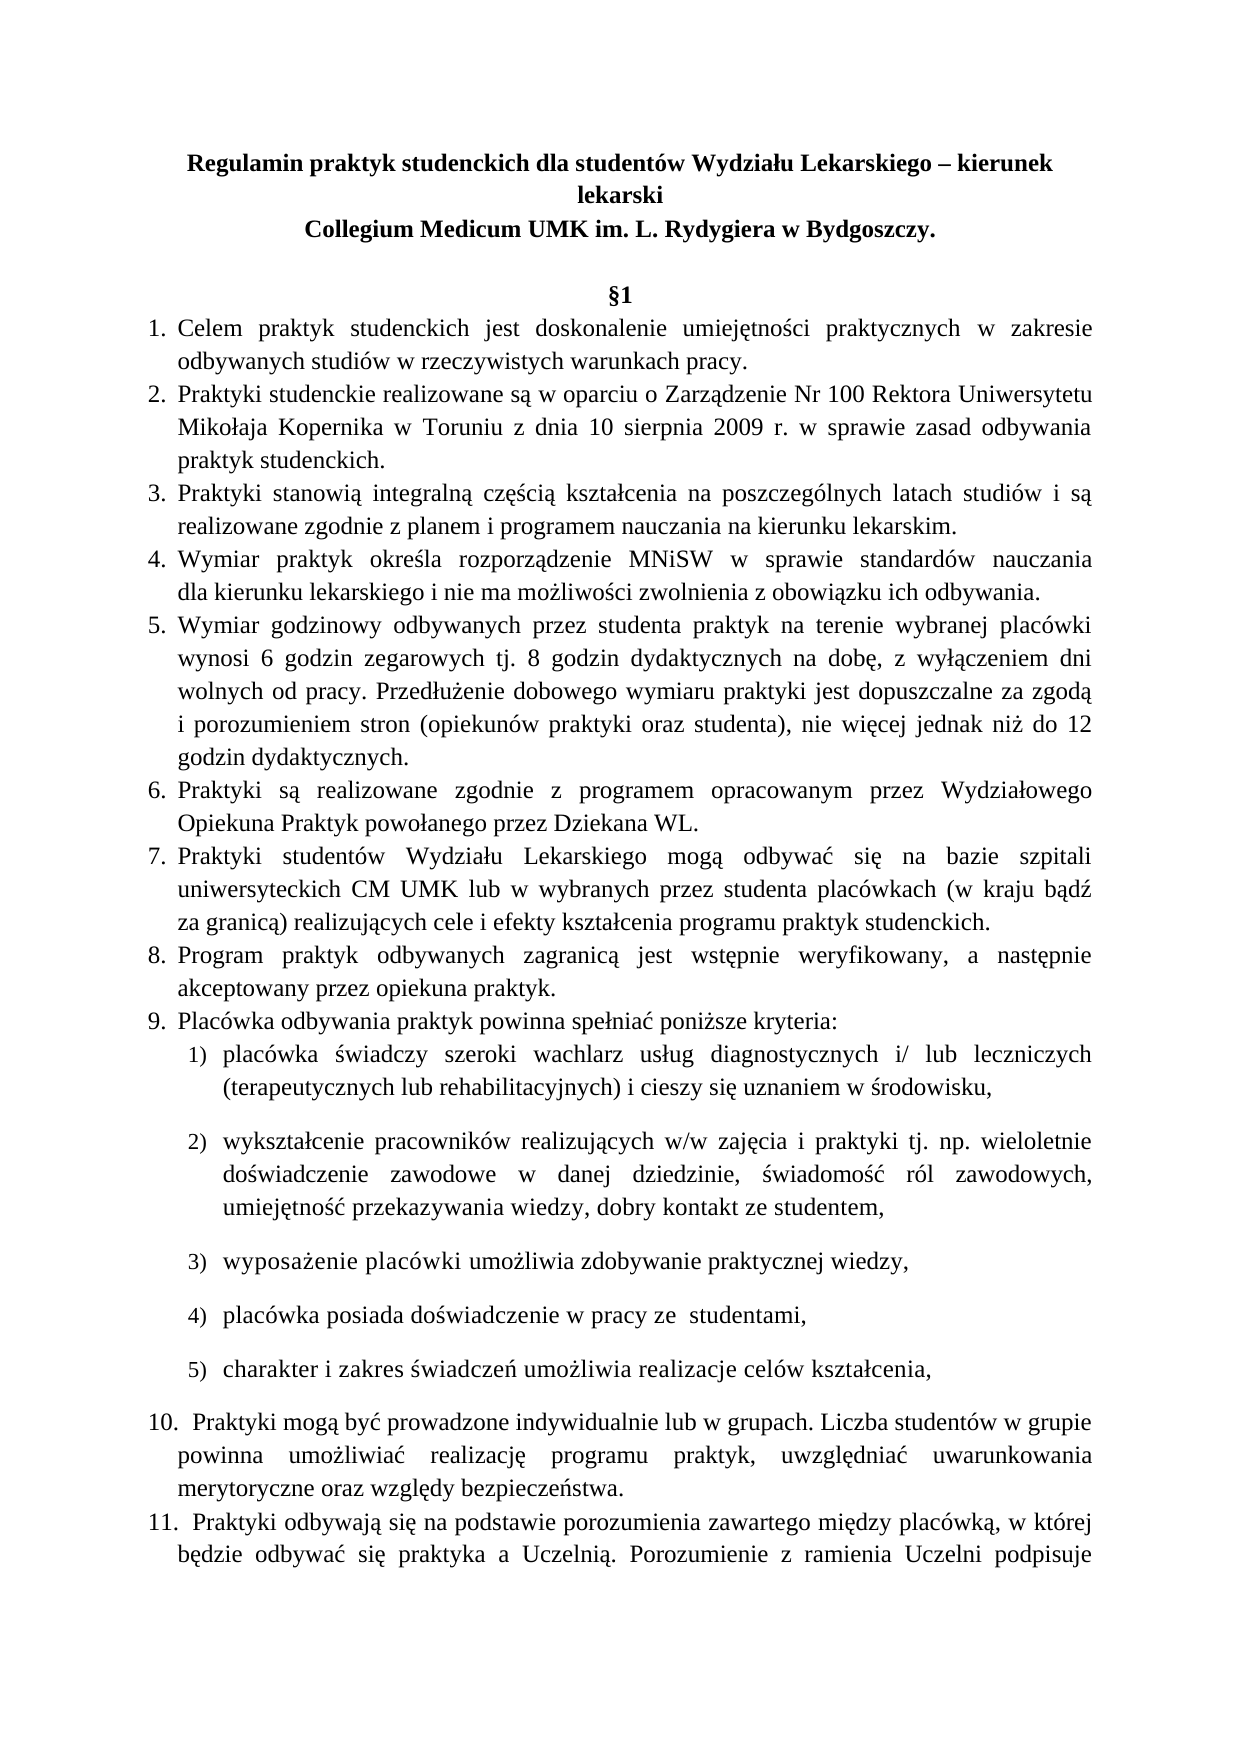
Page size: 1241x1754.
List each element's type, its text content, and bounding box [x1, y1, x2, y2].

list wykształcenie pracowników realizujących w/w zajęcia i praktyki tj. np. wieloletnie doświadczenie zawodowe w danej dziedzinie, świadomość ról zawodowych, umiejętność przekazywania wiedzy, dobry kontakt ze studentem, [207, 1126, 1093, 1221]
text §1 [148, 280, 1093, 308]
list wyposażenie placówki umożliwia zdobywanie praktycznej wiedzy, [207, 1246, 1093, 1275]
list Praktyki studenckie realizowane są w oparciu o Zarządzenie Nr 100 Rektora Uniwersytetu Mikołaja Kopernika w Toruniu z dnia 10 sierpnia 2009 r. w sprawie zasad odbywania praktyk studenckich. [148, 379, 1093, 473]
text Collegium Medicum UMK im. L. Rydygiera w Bydgoszczy. [148, 214, 1093, 242]
list placówka świadczy szeroki wachlarz usług diagnostycznych i/ lub leczniczych (terapeutycznych lub rehabilitacyjnych) i cieszy się uznaniem w środowisku, [207, 1039, 1093, 1101]
list Praktyki mogą być prowadzone indywidualnie lub w grupach. Liczba studentów w grupie powinna umożliwiać realizację programu praktyk, uwzględniać uwarunkowania merytoryczne oraz względy bezpieczeństwa. [148, 1407, 1093, 1502]
list Wymiar praktyk określa rozporządzenie MNiSW w sprawie standardów nauczania dla kierunku lekarskiego i nie ma możliwości zwolnienia z obowiązku ich odbywania. [148, 544, 1093, 606]
text Regulamin praktyk studenckich dla studentów Wydziału Lekarskiego – kierunek lekarski [148, 148, 1093, 209]
list placówka posiada doświadczenie w pracy ze studentami, [207, 1300, 1093, 1328]
list Program praktyk odbywanych zagranicą jest wstępnie weryfikowany, a następnie akceptowany przez opiekuna praktyk. [148, 940, 1093, 1002]
list Praktyki studentów Wydziału Lekarskiego mogą odbywać się na bazie szpitali uniwersyteckich CM UMK lub w wybranych przez studenta placówkach (w kraju bądź za granicą) realizujących cele i efekty kształcenia programu praktyk studenckich. [148, 841, 1093, 936]
list Celem praktyk studenckich jest doskonalenie umiejętności praktycznych w zakresie odbywanych studiów w rzeczywistych warunkach pracy. [148, 313, 1093, 374]
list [148, 1507, 1093, 1568]
list charakter i zakres świadczeń umożliwia realizacje celów kształcenia, [207, 1354, 1093, 1382]
list Praktyki stanowią integralną częścią kształcenia na poszczególnych latach studiów i są realizowane zgodnie z planem i programem nauczania na kierunku lekarskim. [148, 478, 1093, 539]
list Placówka odbywania praktyk powinna spełniać poniższe kryteria: [148, 1006, 1093, 1035]
list Wymiar godzinowy odbywanych przez studenta praktyk na terenie wybranej placówki wynosi 6 godzin zegarowych tj. 8 godzin dydaktycznych na dobę, z wyłączeniem dni wolnych od pracy. Przedłużenie dobowego wymiaru praktyki jest dopuszczalne za zgodą i porozumieniem stron (opiekunów praktyki oraz studenta), nie więcej jednak niż do 12 godzin dydaktycznych. [148, 610, 1093, 771]
list Praktyki są realizowane zgodnie z programem opracowanym przez Wydziałowego Opiekuna Praktyk powołanego przez Dziekana WL. [148, 775, 1093, 837]
